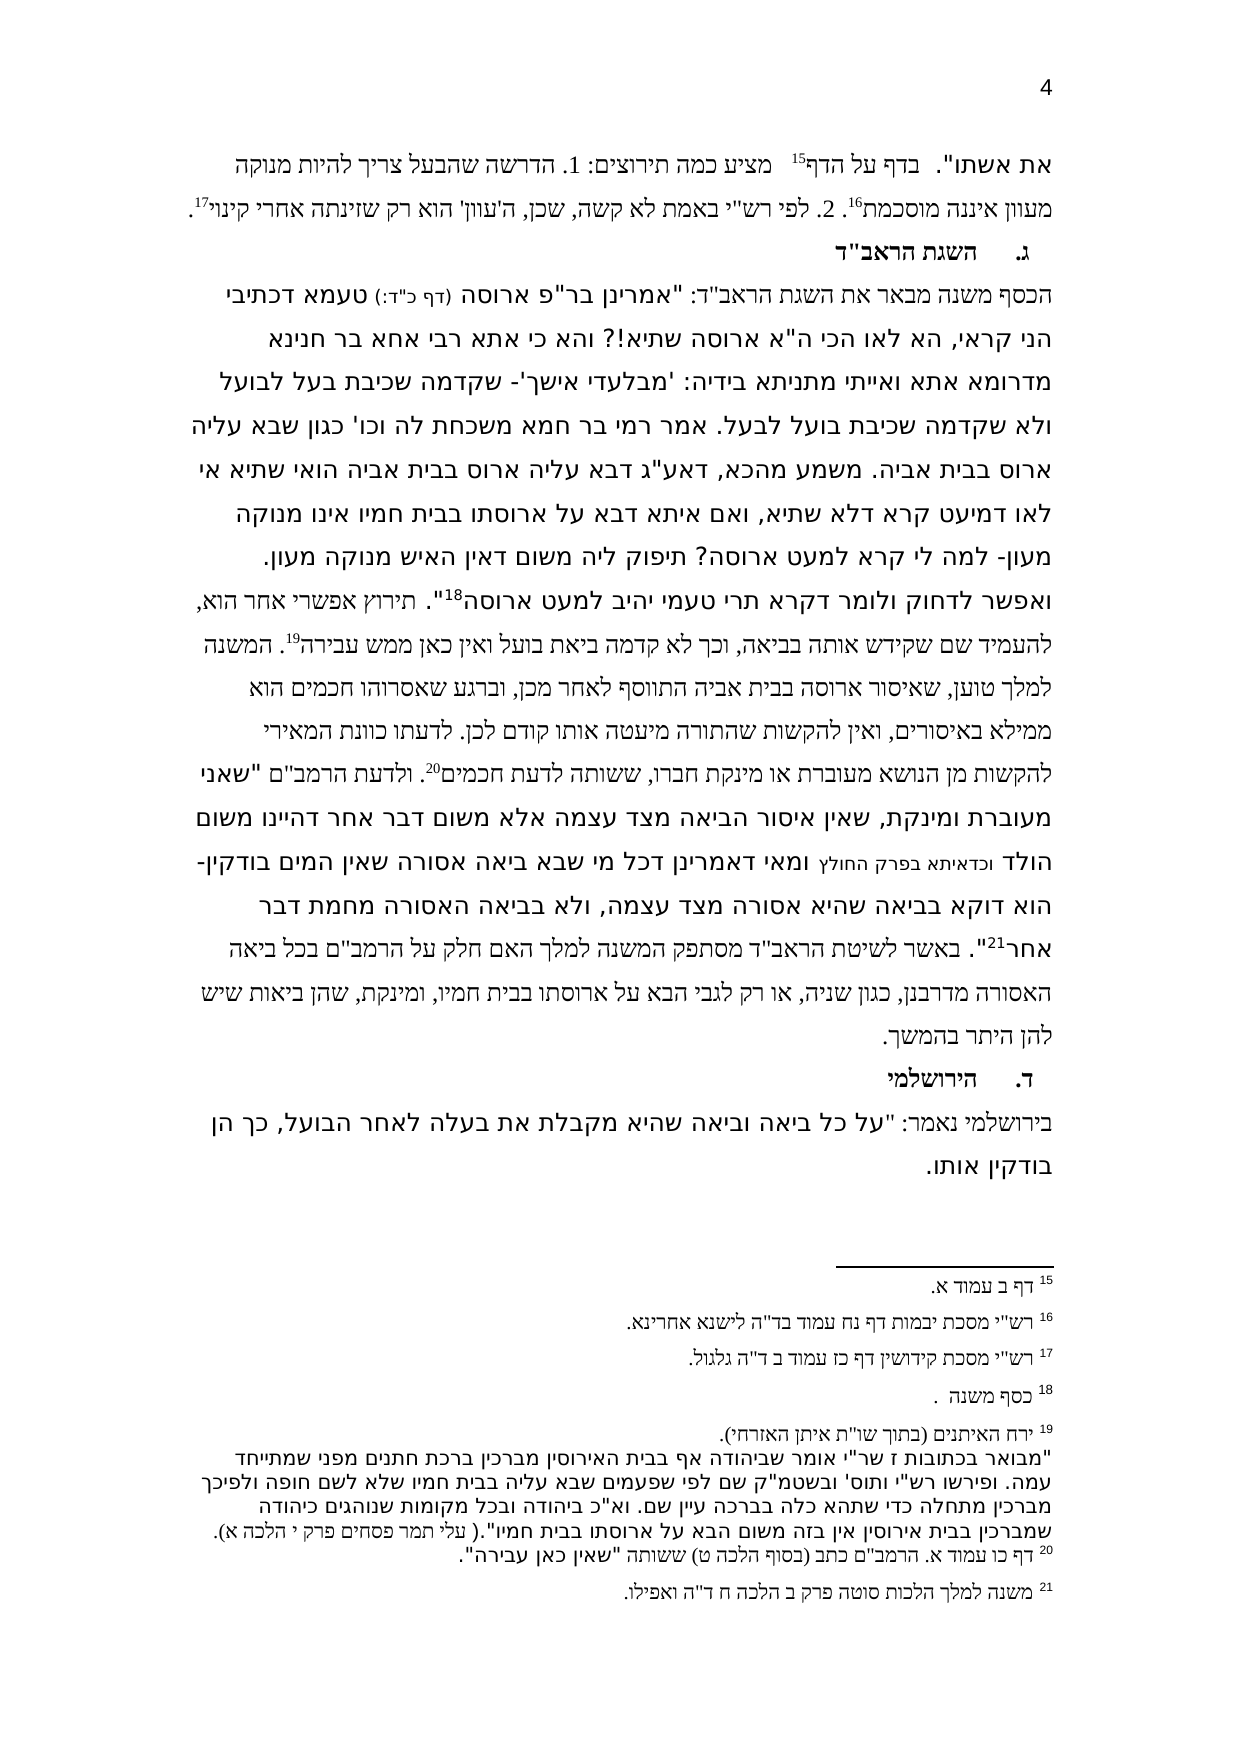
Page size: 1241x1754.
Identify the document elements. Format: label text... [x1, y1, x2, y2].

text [187, 150, 1053, 222]
list השגת הראב"ד [187, 237, 1015, 266]
text בירושלמי נאמר: "על כל ביאה וביאה שהיא מקבלת את בעלה לאחר הבועל, כך הן בודקין אותו. [187, 1108, 1053, 1181]
text הכסף משנה מבאר את השגת הראב"ד: "אמרינן בר"פ ארוסה (דף כ"ד:) טעמא דכתיבי הני קראי, הא לאו הכי ה"א ארוסה שתיא!? והא כי אתא רבי אחא בר חנינא מדרומא אתא ואייתי מתניתא בידיה: 'מבלעדי אישך'- שקדמה שכיבת בעל לבועל ולא שקדמה שכיבת בועל לבעל. אמר רמי בר חמא משכחת לה וכו' כגון שבא עליה ארוס בבית אביה. משמע מהכא, דאע"ג דבא עליה ארוס בבית אביה הואי שתיא אי לאו דמיעט קרא דלא שתיא, ואם איתא דבא על ארוסתו בבית חמיו אינו מנוקה מעון- למה לי קרא למעט ארוסה? תיפוק ליה משום דאין האיש מנוקה מעון. ואפשר לדחוק ולומר דקרא תרי טעמי יהיב למעט ארוסה". תירוץ אפשרי אחר הוא, להעמיד שם שקידש אותה בביאה, וכך לא קדמה ביאת בועל ואין כאן ממש עבירה. המשנה למלך טוען, שאיסור ארוסה בבית אביה התווסף לאחר מכן, וברגע שאסרוהו חכמים הוא ממילא באיסורים, ואין להקשות שהתורה מיעטה אותו קודם לכן. לדעתו כוונת המאירי להקשות מן הנושא מעוברת או מינקת חברו, ששותה לדעת חכמים. ולדעת הרמב"ם "שאני מעוברת ומינקת, שאין איסור הביאה מצד עצמה אלא משום דבר אחר דהיינו משום הולד וכדאיתא בפרק החולץ ומאי דאמרינן דכל מי שבא ביאה אסורה שאין המים בודקין- הוא דוקא בביאה שהיא אסורה מצד עצמה, ולא בביאה האסורה מחמת דבר אחר". באשר לשיטת הראב"ד מסתפק המשנה למלך האם חלק על הרמב"ם בכל ביאה האסורה מדרבנן, כגון שניה, או רק לגבי הבא על ארוסתו בבית חמיו, ומינקת, שהן ביאות שיש להן היתר בהמשך. [187, 280, 1053, 1050]
list הירושלמי [187, 1064, 1015, 1093]
